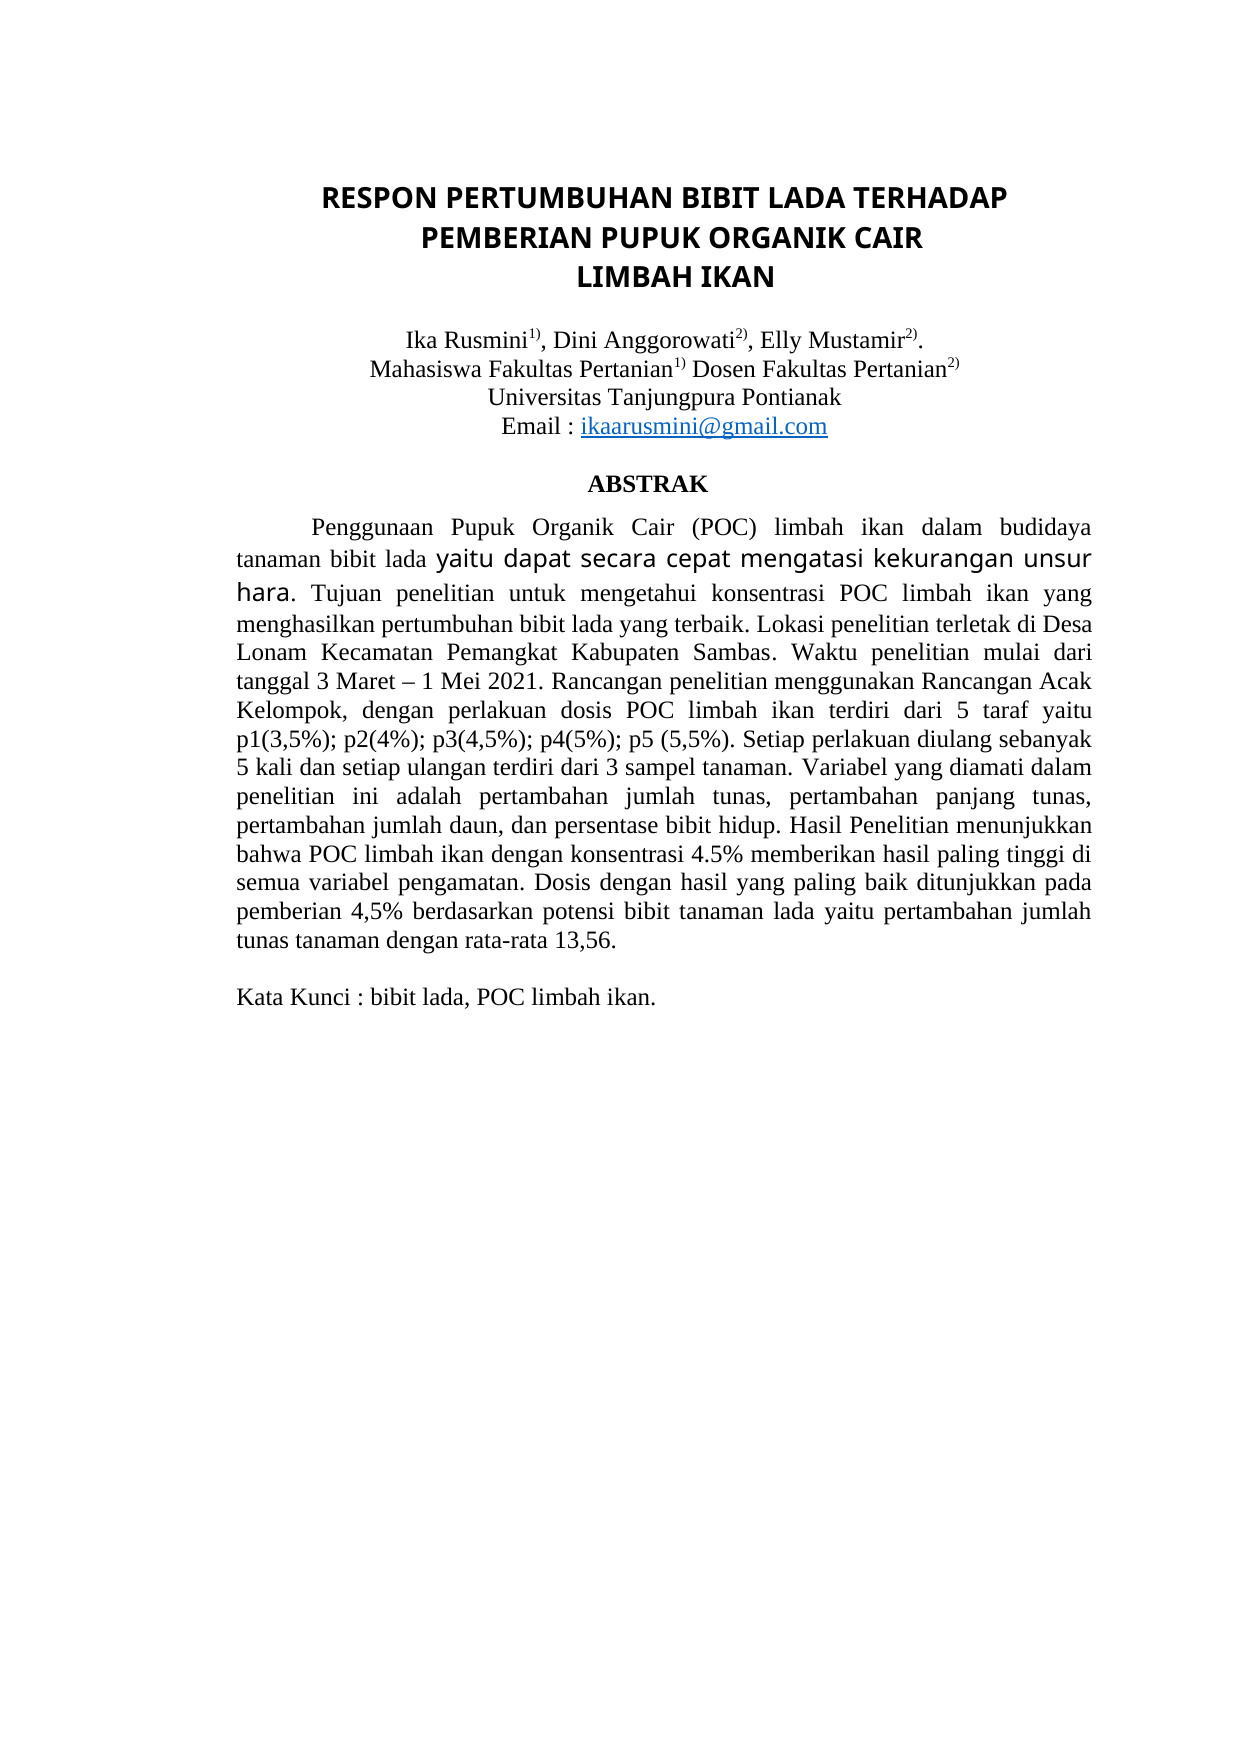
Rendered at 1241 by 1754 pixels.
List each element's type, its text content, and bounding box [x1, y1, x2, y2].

text Kata Kunci : bibit lada, POC limbah ikan. [236, 982, 1092, 1011]
text Universitas Tanjungpura Pontianak [236, 382, 1092, 411]
text ABSTRAK [236, 469, 1092, 497]
text Penggunaan Pupuk Organik Cair (POC) limbah ikan dalam budidaya tanaman bibit lada yaitu dapat secara cepat mengatasi kekurangan unsur hara. Tujuan penelitian untuk mengetahui konsentrasi POC limbah ikan yang menghasilkan pertumbuhan bibit lada yang terbaik. Lokasi penelitian terletak di Desa Lonam Kecamatan Pemangkat Kabupaten Sambas. Waktu penelitian mulai dari tanggal 3 Maret – 1 Mei 2021. Rancangan penelitian menggunakan Rancangan Acak Kelompok, dengan perlakuan dosis POC limbah ikan terdiri dari 5 taraf yaitu p1(3,5%); p2(4%); p3(4,5%); p4(5%); p5 (5,5%). Setiap perlakuan diulang sebanyak 5 kali dan setiap ulangan terdiri dari 3 sampel tanaman. Variabel yang diamati dalam penelitian ini adalah pertambahan jumlah tunas, pertambahan panjang tunas, pertambahan jumlah daun, dan persentase bibit hidup. Hasil Penelitian menunjukkan bahwa POC limbah ikan dengan konsentrasi 4.5% memberikan hasil paling tinggi di semua variabel pengamatan. Dosis dengan hasil yang paling baik ditunjukkan pada pemberian 4,5% berdasarkan potensi bibit tanaman lada yaitu pertambahan jumlah tunas tanaman dengan rata-rata 13,56. [236, 512, 1092, 954]
text LIMBAH IKAN [251, 257, 1092, 296]
text RESPON PERTUMBUHAN BIBIT LADA TERHADAP PEMBERIAN PUPUK ORGANIK CAIR [236, 177, 1092, 257]
text Email : ikaarusmini@gmail.com [236, 411, 1092, 440]
text Mahasiswa Fakultas Pertanian1) Dosen Fakultas Pertanian2) [236, 354, 1092, 382]
text Ika Rusmini1), Dini Anggorowati2), Elly Mustamir2). [236, 325, 1092, 354]
